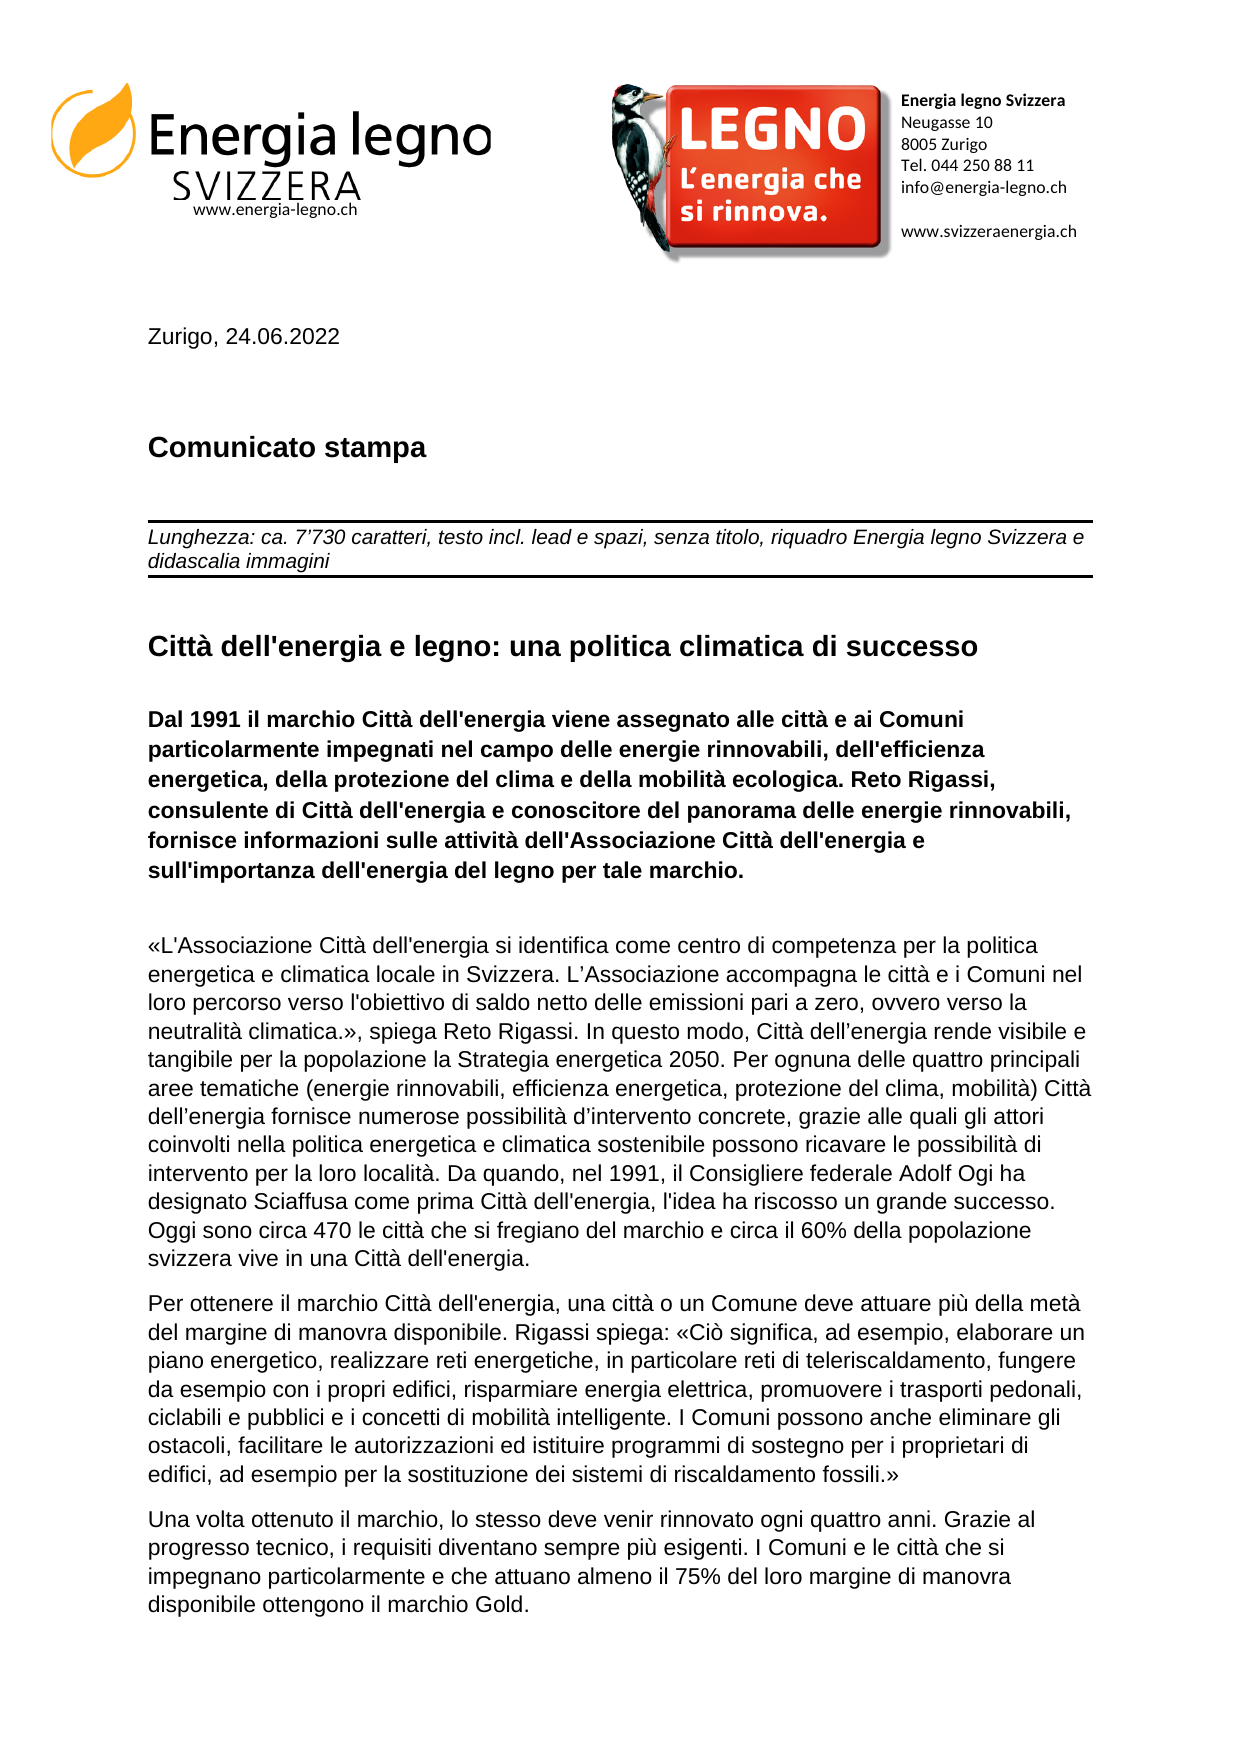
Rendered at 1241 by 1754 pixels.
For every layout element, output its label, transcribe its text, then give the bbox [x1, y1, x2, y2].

text Dal 1991 il marchio Città dell'energia viene assegnato alle città e ai Comuni particolarmente impegnati nel campo delle energie rinnovabili, dell'efficienza energetica, della protezione del clima e della mobilità ecologica. Reto Rigassi, consulente di Città dell'energia e conoscitore del panorama delle energie rinnovabili, fornisce informazioni sulle attività dell'Associazione Città dell'energia e sull'importanza dell'energia del legno per tale marchio. [148, 706, 1093, 883]
text Lunghezza: ca. 7’730 caratteri, testo incl. lead e spazi, senza titolo, riquadro Energia legno Svizzera e didascalia immagini [148, 523, 1093, 575]
picture [50, 83, 491, 199]
text Comunicato stampa [148, 430, 1093, 463]
text Una volta ottenuto il marchio, lo stesso deve venir rinnovato ogni quattro anni. Grazie al progresso tecnico, i requisiti diventano sempre più esigenti. I Comuni e le città che si impegnano particolarmente e che attuano almeno il 75% del loro margine di manovra disponibile ottengono il marchio Gold. [148, 1506, 1093, 1618]
text Per ottenere il marchio Città dell'energia, una città o un Comune deve attuare più della metà del margine di manovra disponibile. Rigassi spiega: «Ciò significa, ad esempio, elaborare un piano energetico, realizzare reti energetiche, in particolare reti di teleriscaldamento, fungere da esempio con i propri edifici, risparmiare energia elettrica, promuovere i trasporti pedonali, ciclabili e pubblici e i concetti di mobilità intelligente. I Comuni possono anche eliminare gli ostacoli, facilitare le autorizzazioni ed istituire programmi di sostegno per i proprietari di edifici, ad esempio per la sostituzione dei sistemi di riscaldamento fossili.» [148, 1290, 1093, 1487]
text «L'Associazione Città dell'energia si identifica come centro di competenza per la politica energetica e climatica locale in Svizzera. L’Associazione accompagna le città e i Comuni nel loro percorso verso l'obiettivo di saldo netto delle emissioni pari a zero, ovvero verso la neutralità climatica.», spiega Reto Rigassi. In questo modo, Città dell’energia rende visibile e tangibile per la popolazione la Strategia energetica 2050. Per ognuna delle quattro principali aree tematiche (energie rinnovabili, efficienza energetica, protezione del clima, mobilità) Città dell’energia fornisce numerose possibilità d’intervento concrete, grazie alle quali gli attori coinvolti nella politica energetica e climatica sostenibile possono ricavare le possibilità di intervento per la loro località. Da quando, nel 1991, il Consigliere federale Adolf Ogi ha designato Sciaffusa come prima Città dell'energia, l'idea ha riscosso un grande successo. Oggi sono circa 470 le città che si fregiano del marchio e circa il 60% della popolazione svizzera vive in una Città dell'energia. [148, 932, 1093, 1271]
text Zurigo, 24.06.2022 [148, 323, 1093, 349]
text Città dell'energia e legno: una politica climatica di successo [148, 629, 1093, 662]
picture [602, 73, 896, 275]
